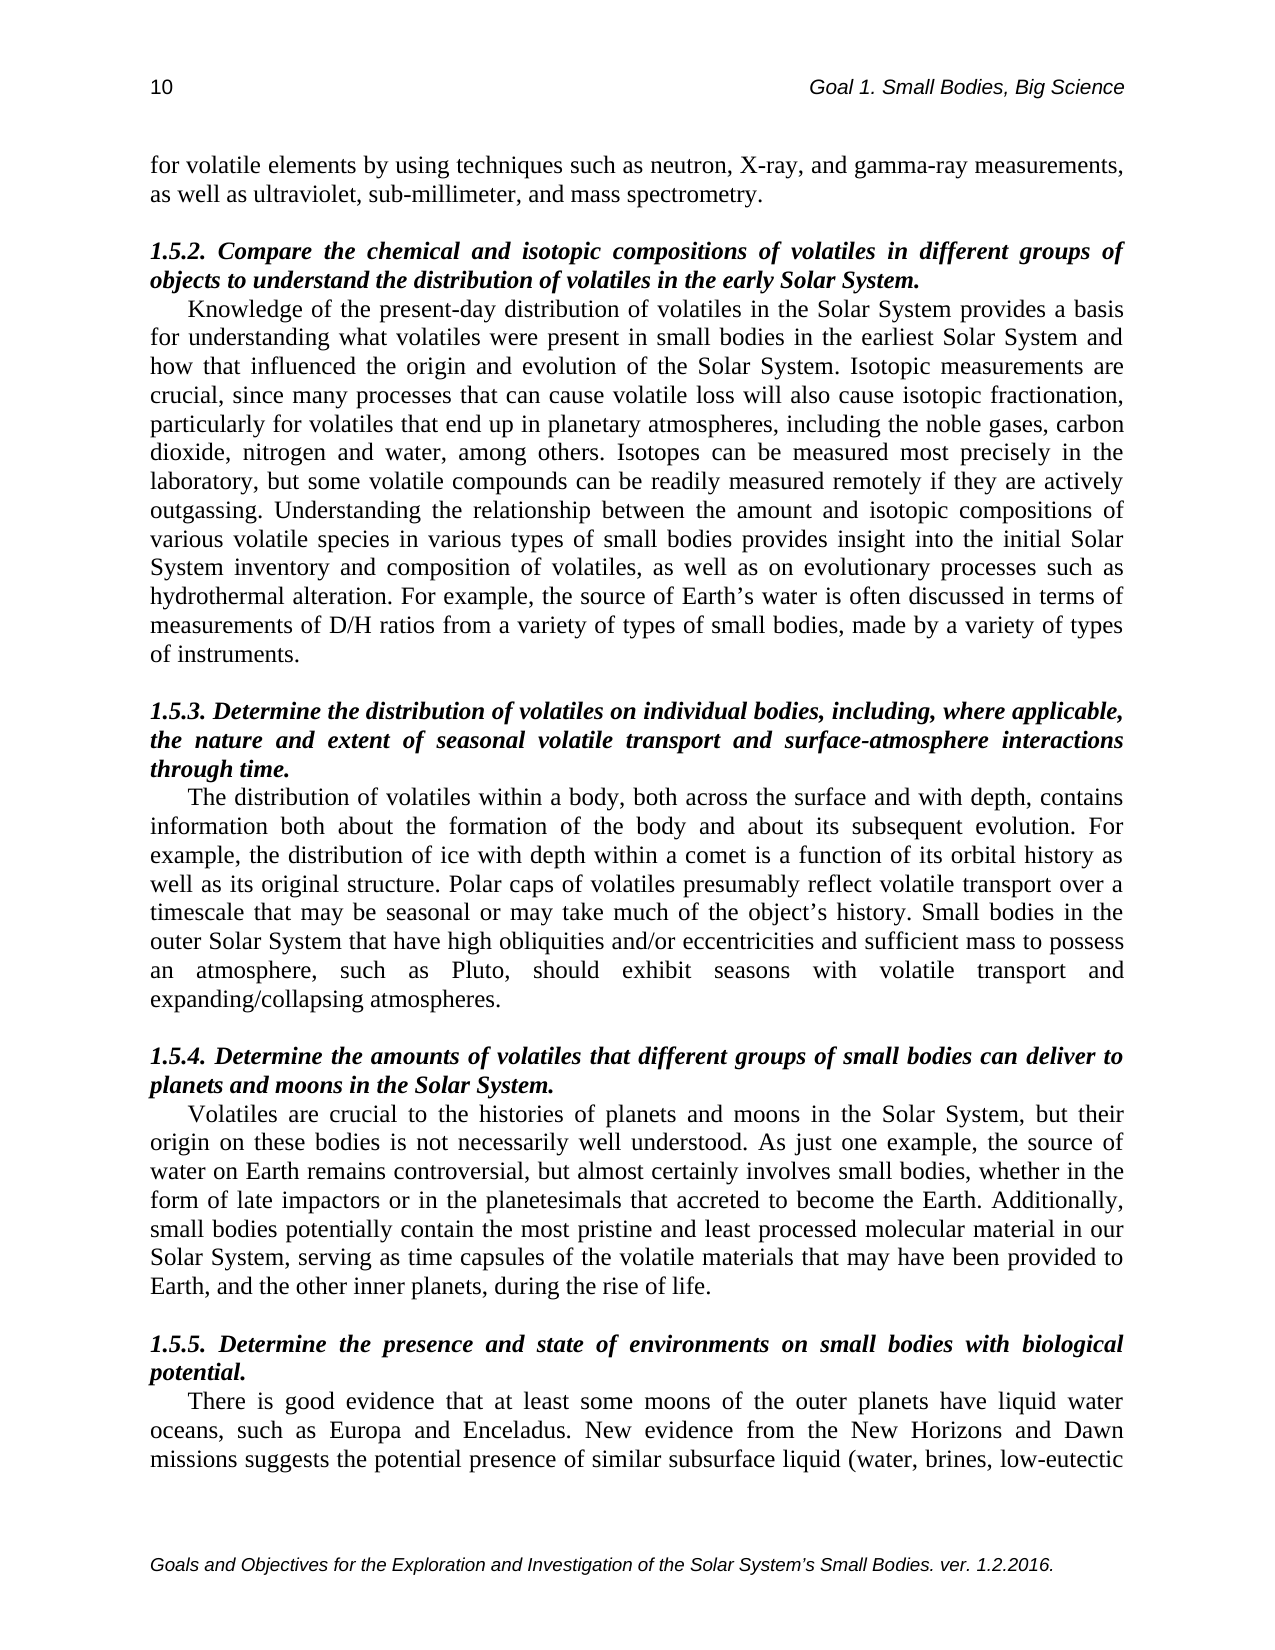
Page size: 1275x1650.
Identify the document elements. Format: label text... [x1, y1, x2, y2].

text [150, 150, 1125, 207]
text Volatiles are crucial to the histories of planets and moons in the Solar System, but their origin on these bodies is not necessarily well understood. As just one example, the source of water on Earth remains controversial, but almost certainly involves small bodies, whether in the form of late impactors or in the planetesimals that accreted to become the Earth. Additionally, small bodies potentially contain the most pristine and least processed molecular material in our Solar System, serving as time capsules of the volatile materials that may have been provided to Earth, and the other inner planets, during the rise of life. [150, 1099, 1125, 1300]
text 1.5.4. Determine the amounts of volatiles that different groups of small bodies can deliver to planets and moons in the Solar System. [150, 1041, 1125, 1099]
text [150, 1386, 1125, 1472]
text 1.5.5. Determine the presence and state of environments on small bodies with biological potential. [150, 1329, 1125, 1386]
text 1.5.3. Determine the distribution of volatiles on individual bodies, including, where applicable, the nature and extent of seasonal volatile transport and surface-atmosphere interactions through time. [150, 696, 1125, 782]
text The distribution of volatiles within a body, both across the surface and with depth, contains information both about the formation of the body and about its subsequent evolution. For example, the distribution of ice with depth within a comet is a function of its orbital history as well as its original structure. Polar caps of volatiles presumably reflect volatile transport over a timescale that may be seasonal or may take much of the object’s history. Small bodies in the outer Solar System that have high obliquities and/or eccentricities and sufficient mass to possess an atmosphere, such as Pluto, should exhibit seasons with volatile transport and expanding/collapsing atmospheres. [150, 782, 1125, 1012]
text Knowledge of the present-day distribution of volatiles in the Solar System provides a basis for understanding what volatiles were present in small bodies in the earliest Solar System and how that influenced the origin and evolution of the Solar System. Isotopic measurements are crucial, since many processes that can cause volatile loss will also cause isotopic fractionation, particularly for volatiles that end up in planetary atmospheres, including the noble gases, carbon dioxide, nitrogen and water, among others. Isotopes can be measured most precisely in the laboratory, but some volatile compounds can be readily measured remotely if they are actively outgassing. Understanding the relationship between the amount and isotopic compositions of various volatile species in various types of small bodies provides insight into the initial Solar System inventory and composition of volatiles, as well as on evolutionary processes such as hydrothermal alteration. For example, the source of Earth’s water is often discussed in terms of measurements of D/H ratios from a variety of types of small bodies, made by a variety of types of instruments. [150, 294, 1125, 667]
text 1.5.2. Compare the chemical and isotopic compositions of volatiles in different groups of objects to understand the distribution of volatiles in the early Solar System. [150, 236, 1125, 294]
